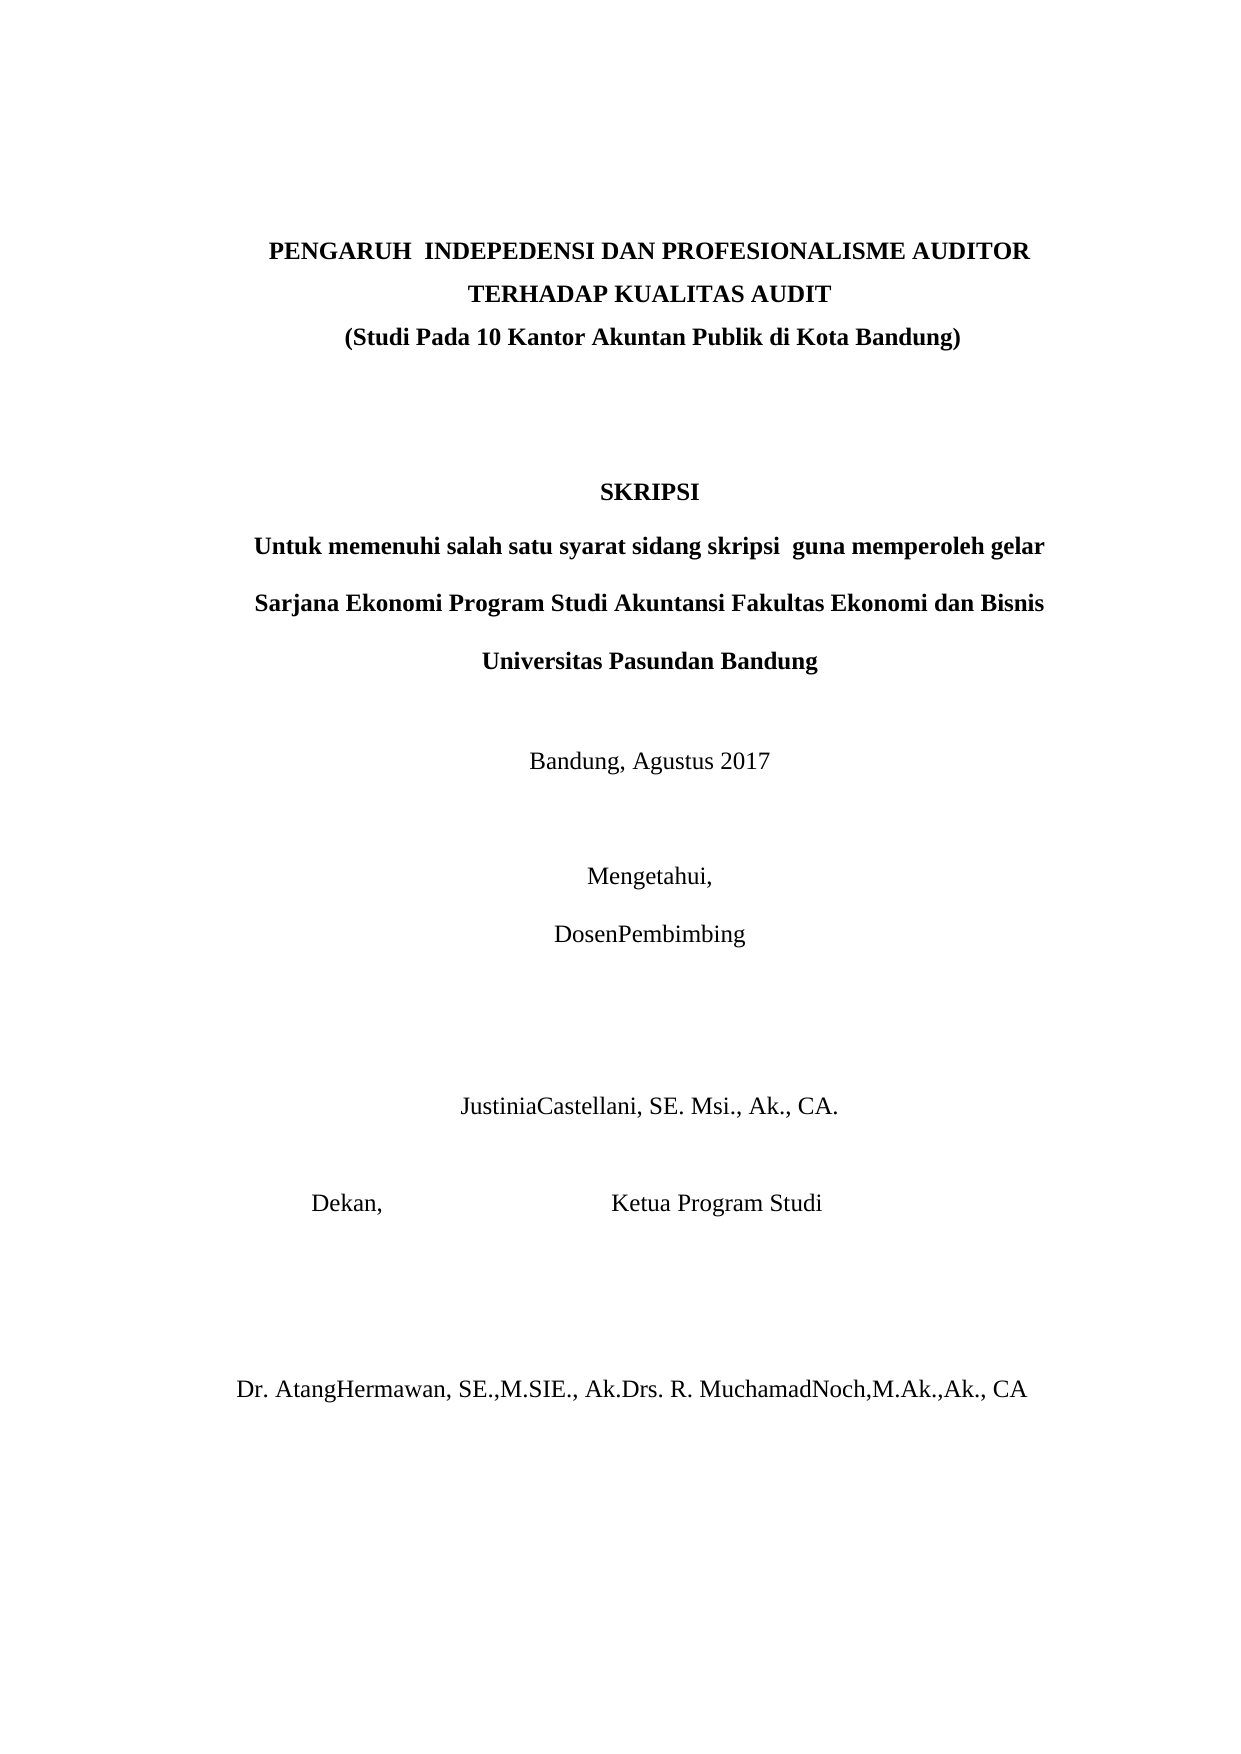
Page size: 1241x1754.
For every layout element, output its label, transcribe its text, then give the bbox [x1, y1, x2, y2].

text SKRIPSI [236, 477, 1063, 506]
text Dr. AtangHermawan, SE.,M.SIE., Ak.Drs. R. MuchamadNoch,M.Ak.,Ak., CA [236, 1374, 1063, 1403]
text Mengetahui, [236, 861, 1063, 890]
text JustiniaCastellani, SE. Msi., Ak., CA. [236, 1091, 1063, 1120]
text Dekan, Ketua Program Studi [236, 1188, 1063, 1217]
text (Studi Pada 10 Kantor Akuntan Publik di Kota Bandung) [236, 322, 1063, 351]
text Bandung, Agustus 2017 [236, 746, 1063, 775]
text Untuk memenuhi salah satu syarat sidang skripsi guna memperoleh gelar Sarjana Ekonomi Program Studi Akuntansi Fakultas Ekonomi dan Bisnis Universitas Pasundan Bandung [236, 531, 1063, 674]
text PENGARUH INDEPEDENSI DAN PROFESIONALISME AUDITOR TERHADAP KUALITAS AUDIT [236, 236, 1063, 308]
text DosenPembimbing [236, 919, 1063, 948]
